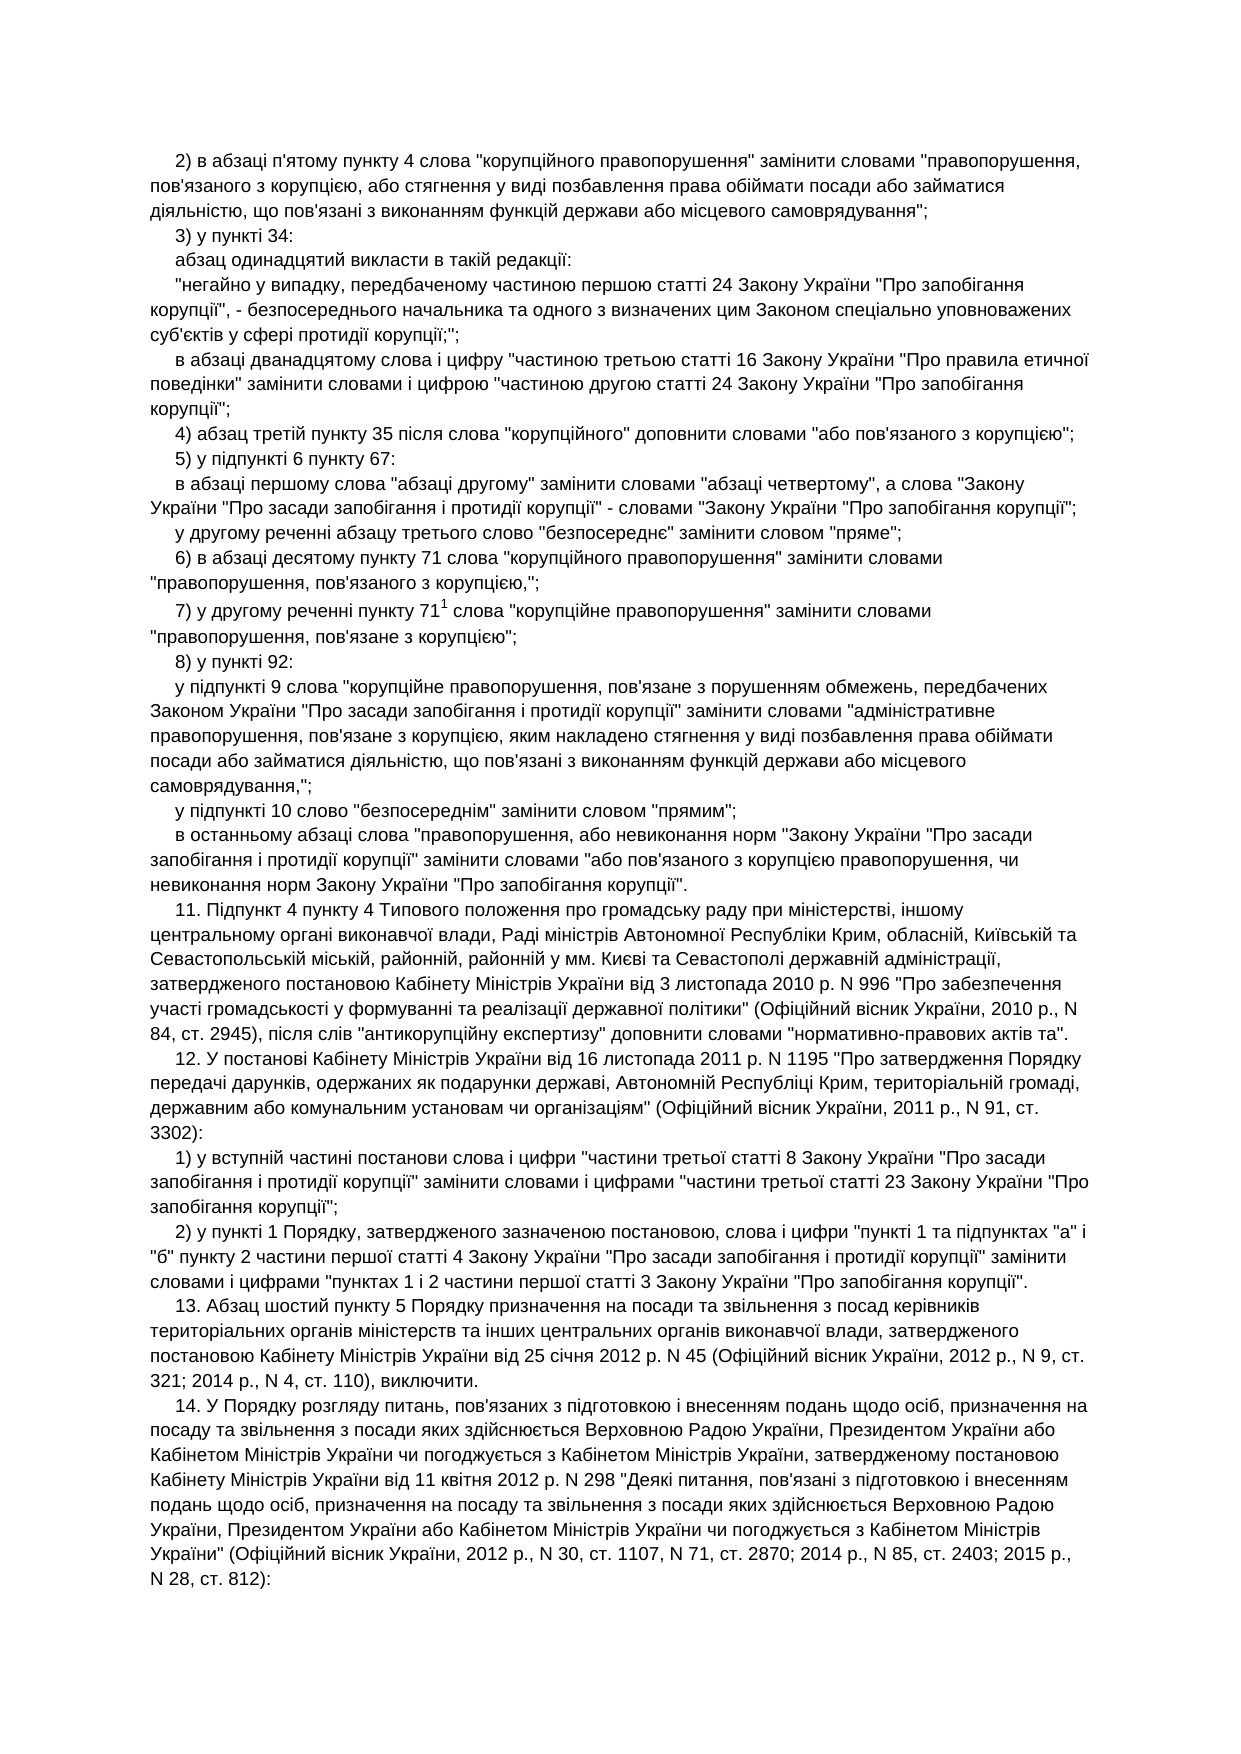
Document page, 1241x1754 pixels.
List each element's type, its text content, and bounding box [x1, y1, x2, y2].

text 14. У Порядку розгляду питань, пов'язаних з підготовкою і внесенням подань щодо осіб, призначення на посаду та звільнення з посади яких здійснюється Верховною Радою України, Президентом України або Кабінетом Міністрів України чи погоджується з Кабінетом Міністрів України, затвердженому постановою Кабінету Міністрів України від 11 квітня 2012 р. N 298 "Деякі питання, пов'язані з підготовкою і внесенням подань щодо осіб, призначення на посаду та звільнення з посади яких здійснюється Верховною Радою України, Президентом України або Кабінетом Міністрів України чи погоджується з Кабінетом Міністрів України" (Офіційний вісник України, 2012 р., N 30, ст. 1107, N 71, ст. 2870; 2014 р., N 85, ст. 2403; 2015 р., N 28, ст. 812): [150, 1394, 1090, 1589]
text 13. Абзац шостий пункту 5 Порядку призначення на посади та звільнення з посад керівників територіальних органів міністерств та інших центральних органів виконавчої влади, затвердженого постановою Кабінету Міністрів України від 25 січня 2012 р. N 45 (Офіційний вісник України, 2012 р., N 9, ст. 321; 2014 р., N 4, ст. 110), виключити. [150, 1295, 1090, 1391]
text у другому реченні абзацу третього слово "безпосереднє" замінити словом "пряме"; [150, 522, 1090, 543]
text в абзаці першому слова "абзаці другому" замінити словами "абзаці четвертому", а слова "Закону України "Про засади запобігання і протидії корупції" - словами "Закону України "Про запобігання корупції"; [150, 472, 1090, 519]
text у підпункті 10 слово "безпосереднім" замінити словом "прямим"; [150, 799, 1090, 821]
text "негайно у випадку, передбаченому частиною першою статті 24 Закону України "Про запобігання корупції", - безпосереднього начальника та одного з визначених цим Законом спеціально уповноважених суб'єктів у сфері протидії корупції;"; [150, 274, 1090, 345]
text 2) в абзаці п'ятому пункту 4 слова "корупційного правопорушення" замінити словами "правопорушення, пов'язаного з корупцією, або стягнення у виді позбавлення права обіймати посади або займатися діяльністю, що пов'язані з виконанням функцій держави або місцевого самоврядування"; [150, 150, 1090, 221]
text абзац одинадцятий викласти в такій редакції: [150, 249, 1090, 271]
text 1) у вступній частині постанови слова і цифри "частини третьої статті 8 Закону України "Про засади запобігання і протидії корупції" замінити словами і цифрами "частини третьої статті 23 Закону України "Про запобігання корупції"; [150, 1146, 1090, 1218]
text 11. Підпункт 4 пункту 4 Типового положення про громадську раду при міністерстві, іншому центральному органі виконавчої влади, Раді міністрів Автономної Республіки Крим, обласній, Київській та Севастопольській міській, районній, районній у мм. Києві та Севастополі державній адміністрації, затвердженого постановою Кабінету Міністрів України від 3 листопада 2010 р. N 996 "Про забезпечення участі громадськості у формуванні та реалізації державної політики" (Офіційний вісник України, 2010 р., N 84, ст. 2945), після слів "антикорупційну експертизу" доповнити словами "нормативно-правових актів та". [150, 898, 1090, 1044]
text в абзаці дванадцятому слова і цифру "частиною третьою статті 16 Закону України "Про правила етичної поведінки" замінити словами і цифрою "частиною другою статті 24 Закону України "Про запобігання корупції"; [150, 348, 1090, 419]
text 8) у пункті 92: [150, 651, 1090, 672]
text 2) у пункті 1 Порядку, затвердженого зазначеною постановою, слова і цифри "пункті 1 та підпунктах "а" і "б" пункту 2 частини першої статті 4 Закону України "Про засади запобігання і протидії корупції" замінити словами і цифрами "пунктах 1 і 2 частини першої статті 3 Закону України "Про запобігання корупції". [150, 1221, 1090, 1292]
text в останньому абзаці слова "правопорушення, або невиконання норм "Закону України "Про засади запобігання і протидії корупції" замінити словами "або пов'язаного з корупцією правопорушення, чи невиконання норм Закону України "Про запобігання корупції". [150, 824, 1090, 895]
text 12. У постанові Кабінету Міністрів України від 16 листопада 2011 р. N 1195 "Про затвердження Порядку передачі дарунків, одержаних як подарунки державі, Автономній Республіці Крим, територіальній громаді, державним або комунальним установам чи організаціям" (Офіційний вісник України, 2011 р., N 91, ст. 3302): [150, 1047, 1090, 1143]
text 3) у пункті 34: [150, 224, 1090, 246]
text 6) в абзаці десятому пункту 71 слова "корупційного правопорушення" замінити словами "правопорушення, пов'язаного з корупцією,"; [150, 547, 1090, 593]
text 7) у другому реченні пункту 711 слова "корупційне правопорушення" замінити словами "правопорушення, пов'язане з корупцією"; [150, 596, 1090, 647]
text 5) у підпункті 6 пункту 67: [150, 447, 1090, 469]
text 4) абзац третій пункту 35 після слова "корупційного" доповнити словами "або пов'язаного з корупцією"; [150, 423, 1090, 444]
text у підпункті 9 слова "корупційне правопорушення, пов'язане з порушенням обмежень, передбачених Законом України "Про засади запобігання і протидії корупції" замінити словами "адміністративне правопорушення, пов'язане з корупцією, яким накладено стягнення у виді позбавлення права обіймати посади або займатися діяльністю, що пов'язані з виконанням функцій держави або місцевого самоврядування,"; [150, 675, 1090, 796]
